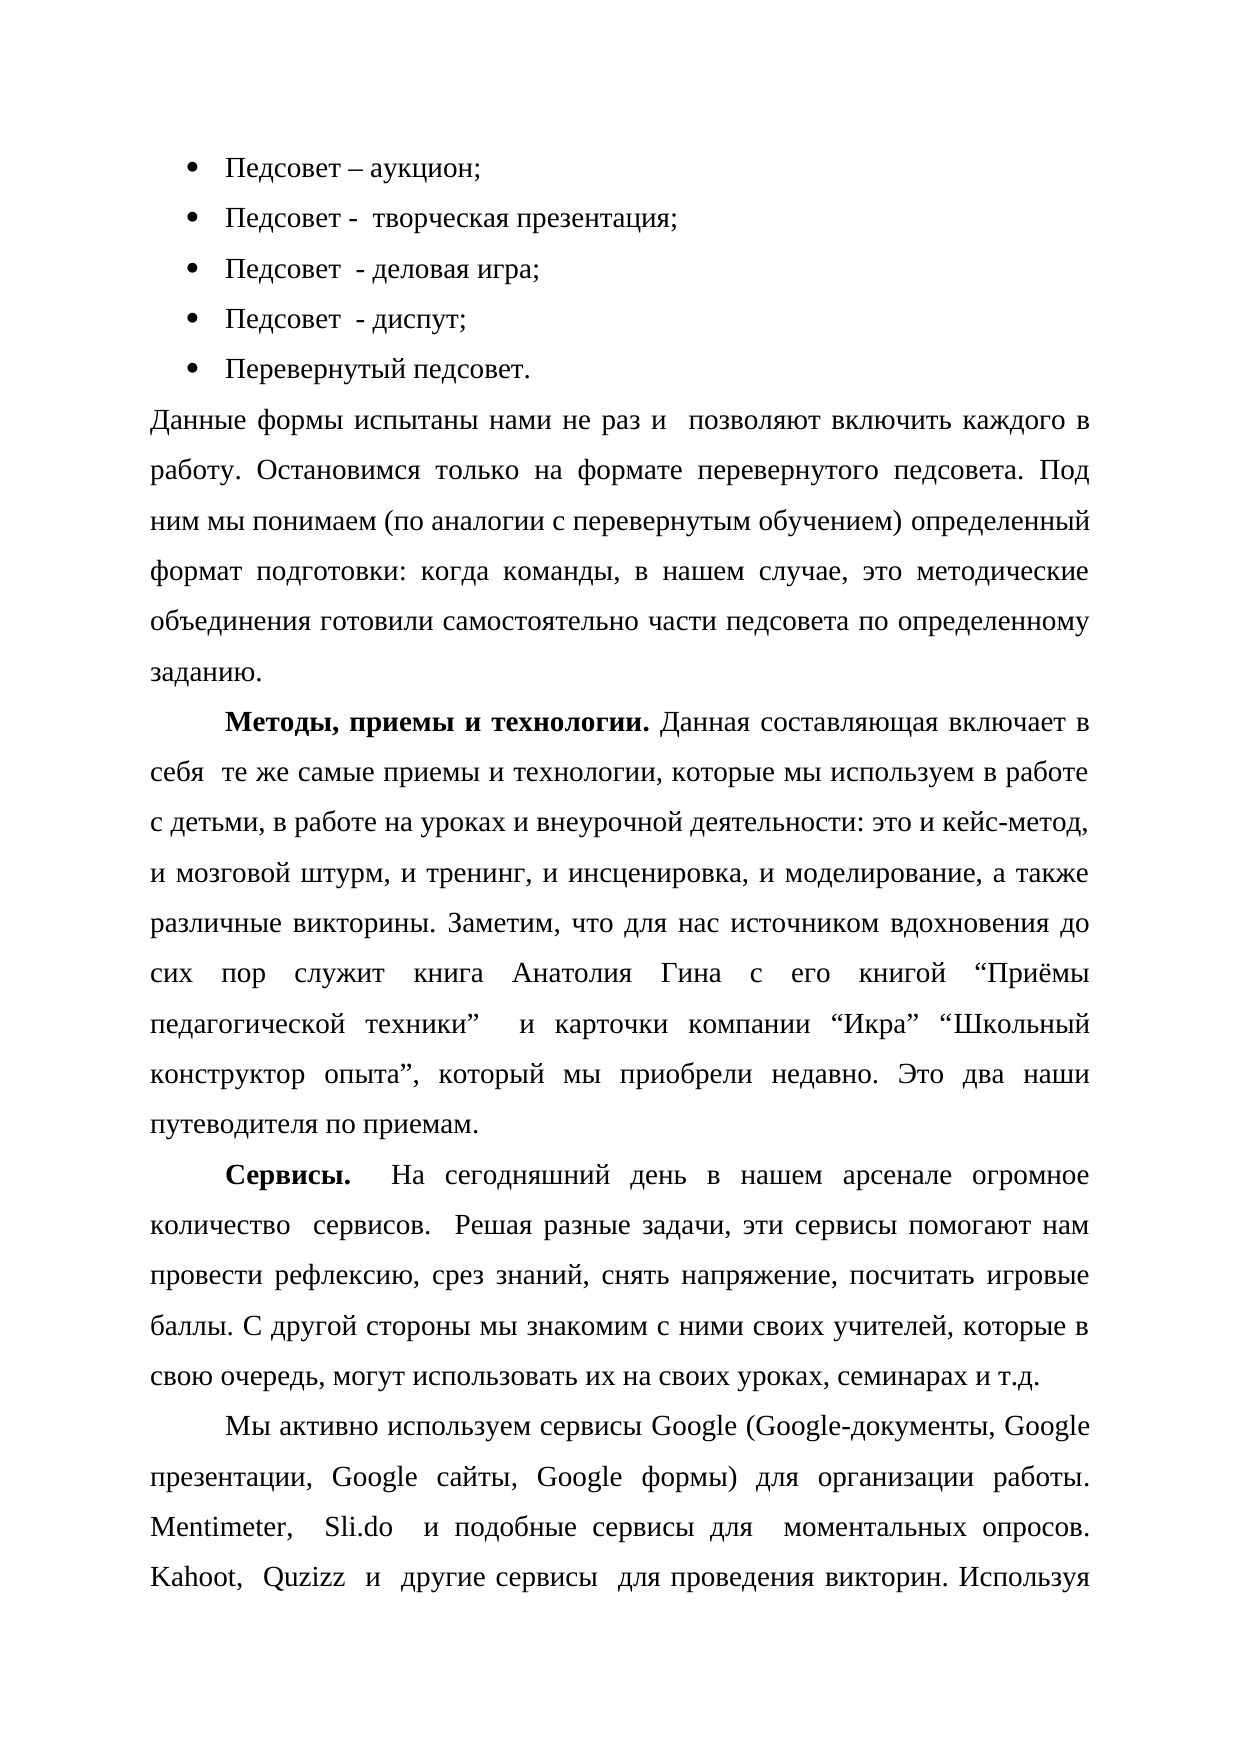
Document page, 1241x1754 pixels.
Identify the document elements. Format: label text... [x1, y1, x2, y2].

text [150, 1408, 1090, 1593]
list Педсовет - творческая презентация; [187, 200, 1090, 234]
list Педсовет – аукцион; [187, 150, 1090, 184]
list Педсовет - диспут; [187, 301, 1090, 335]
text Методы, приемы и технологии. Данная составляющая включает в себя те же самые приемы и технологии, которые мы используем в работе с детьми, в работе на уроках и внеурочной деятельности: это и кейс-метод, и мозговой штурм, и тренинг, и инсценировка, и моделирование, а также различные викторины. Заметим, что для нас источником вдохновения до сих пор служит книга Анатолия Гина с его книгой “Приёмы педагогической техники” и карточки компании “Икра” “Школьный конструктор опыта”, который мы приобрели недавно. Это два наши путеводителя по приемам. [150, 704, 1090, 1140]
list Перевернутый педсовет. [187, 352, 1090, 385]
text Данные формы испытаны нами не раз и позволяют включить каждого в работу. Остановимся только на формате перевернутого педсовета. Под ним мы понимаем (по аналогии с перевернутым обучением) определенный формат подготовки: когда команды, в нашем случае, это методические объединения готовили самостоятельно части педсовета по определенному заданию. [150, 402, 1090, 687]
list Педсовет - деловая игра; [187, 251, 1090, 284]
text Сервисы. На сегодняшний день в нашем арсенале огромное количество сервисов. Решая разные задачи, эти сервисы помогают нам провести рефлексию, срез знаний, снять напряжение, посчитать игровые баллы. С другой стороны мы знакомим с ними своих учителей, которые в свою очередь, могут использовать их на своих уроках, семинарах и т.д. [150, 1157, 1090, 1392]
